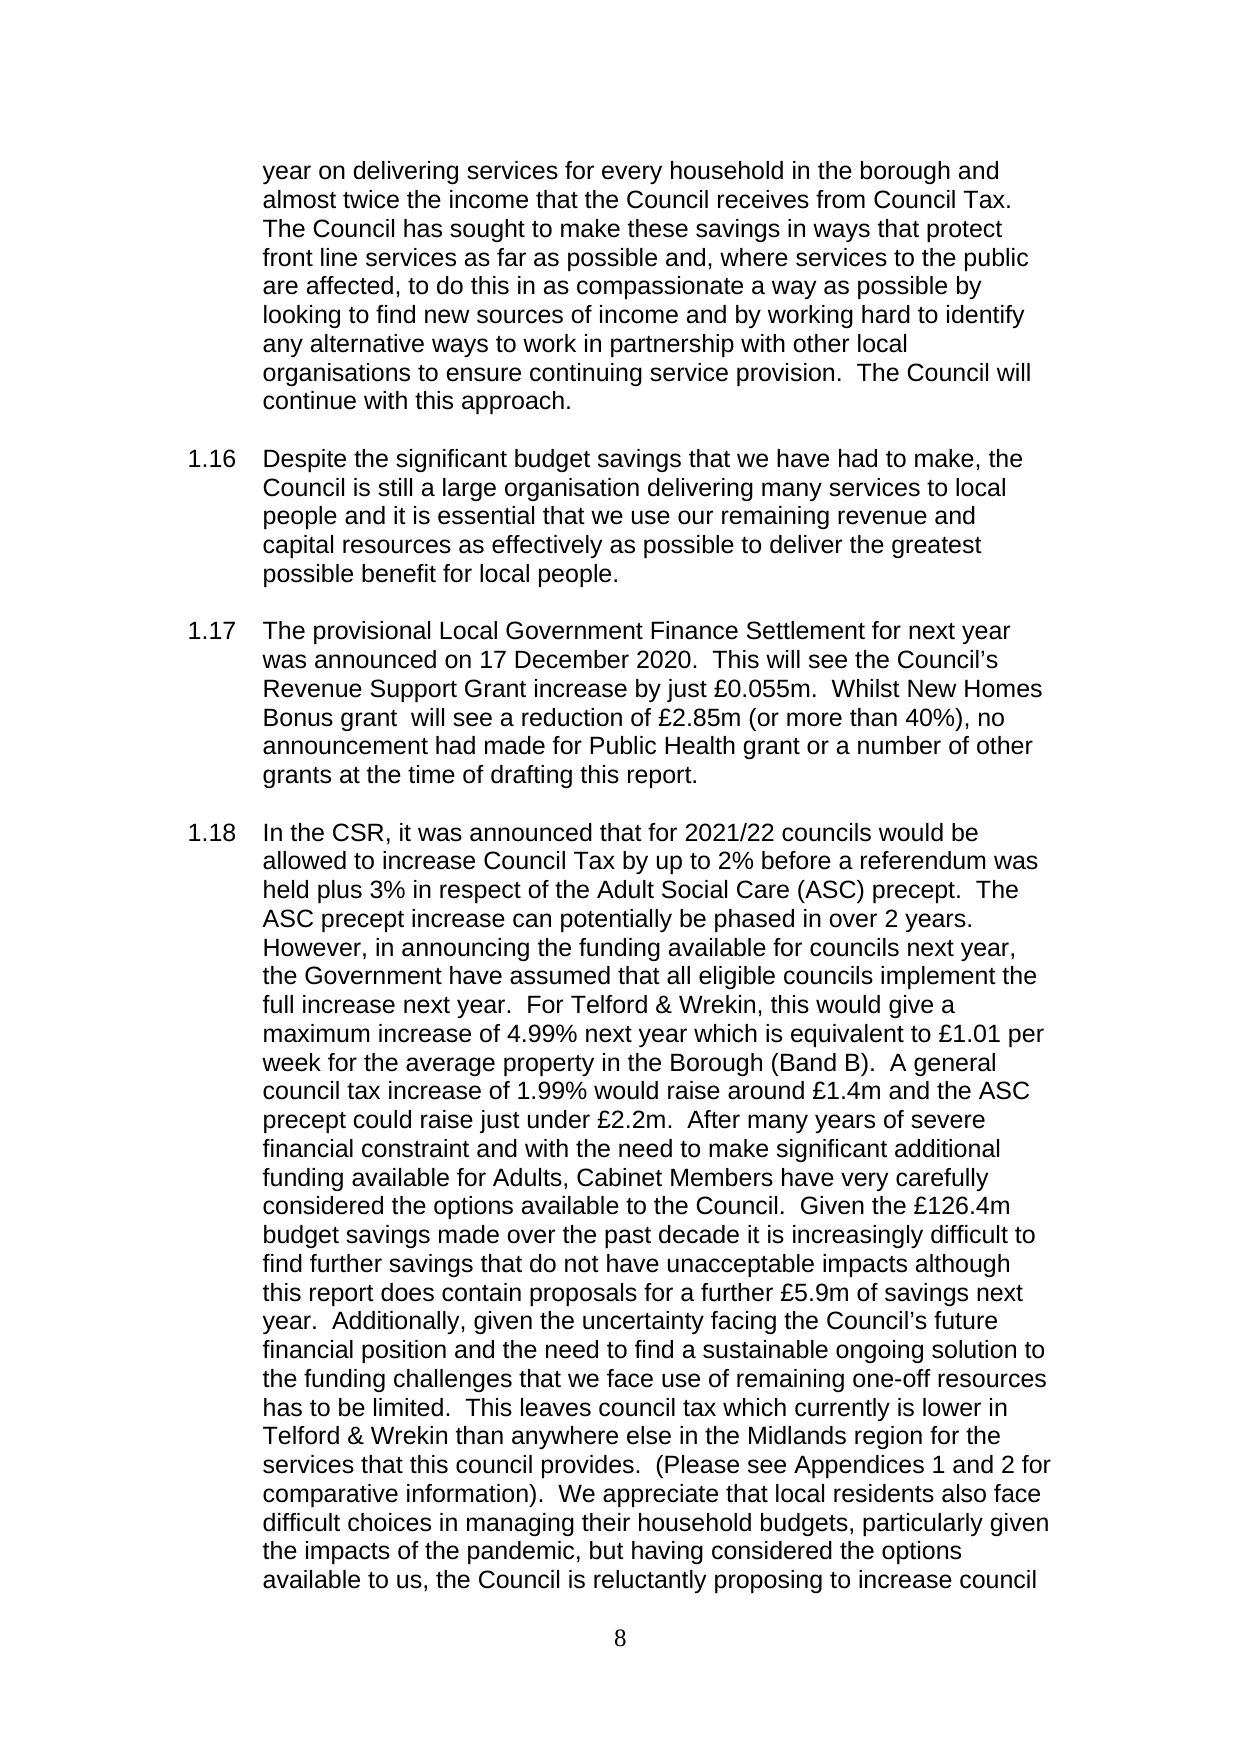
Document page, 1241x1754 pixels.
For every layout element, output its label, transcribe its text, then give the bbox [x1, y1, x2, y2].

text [187, 156, 1053, 415]
text 1.16 Despite the significant budget savings that we have had to make, the Council is still a large organisation delivering many services to local people and it is essential that we use our remaining revenue and capital resources as effectively as possible to deliver the greatest possible benefit for local people. [187, 444, 1053, 587]
text 1.17 The provisional Local Government Finance Settlement for next year was announced on 17 December 2020. This will see the Council’s Revenue Support Grant increase by just £0.055m. Whilst New Homes Bonus grant will see a reduction of £2.85m (or more than 40%), no announcement had made for Public Health grant or a number of other grants at the time of drafting this report. [187, 616, 1053, 789]
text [187, 817, 1053, 1594]
